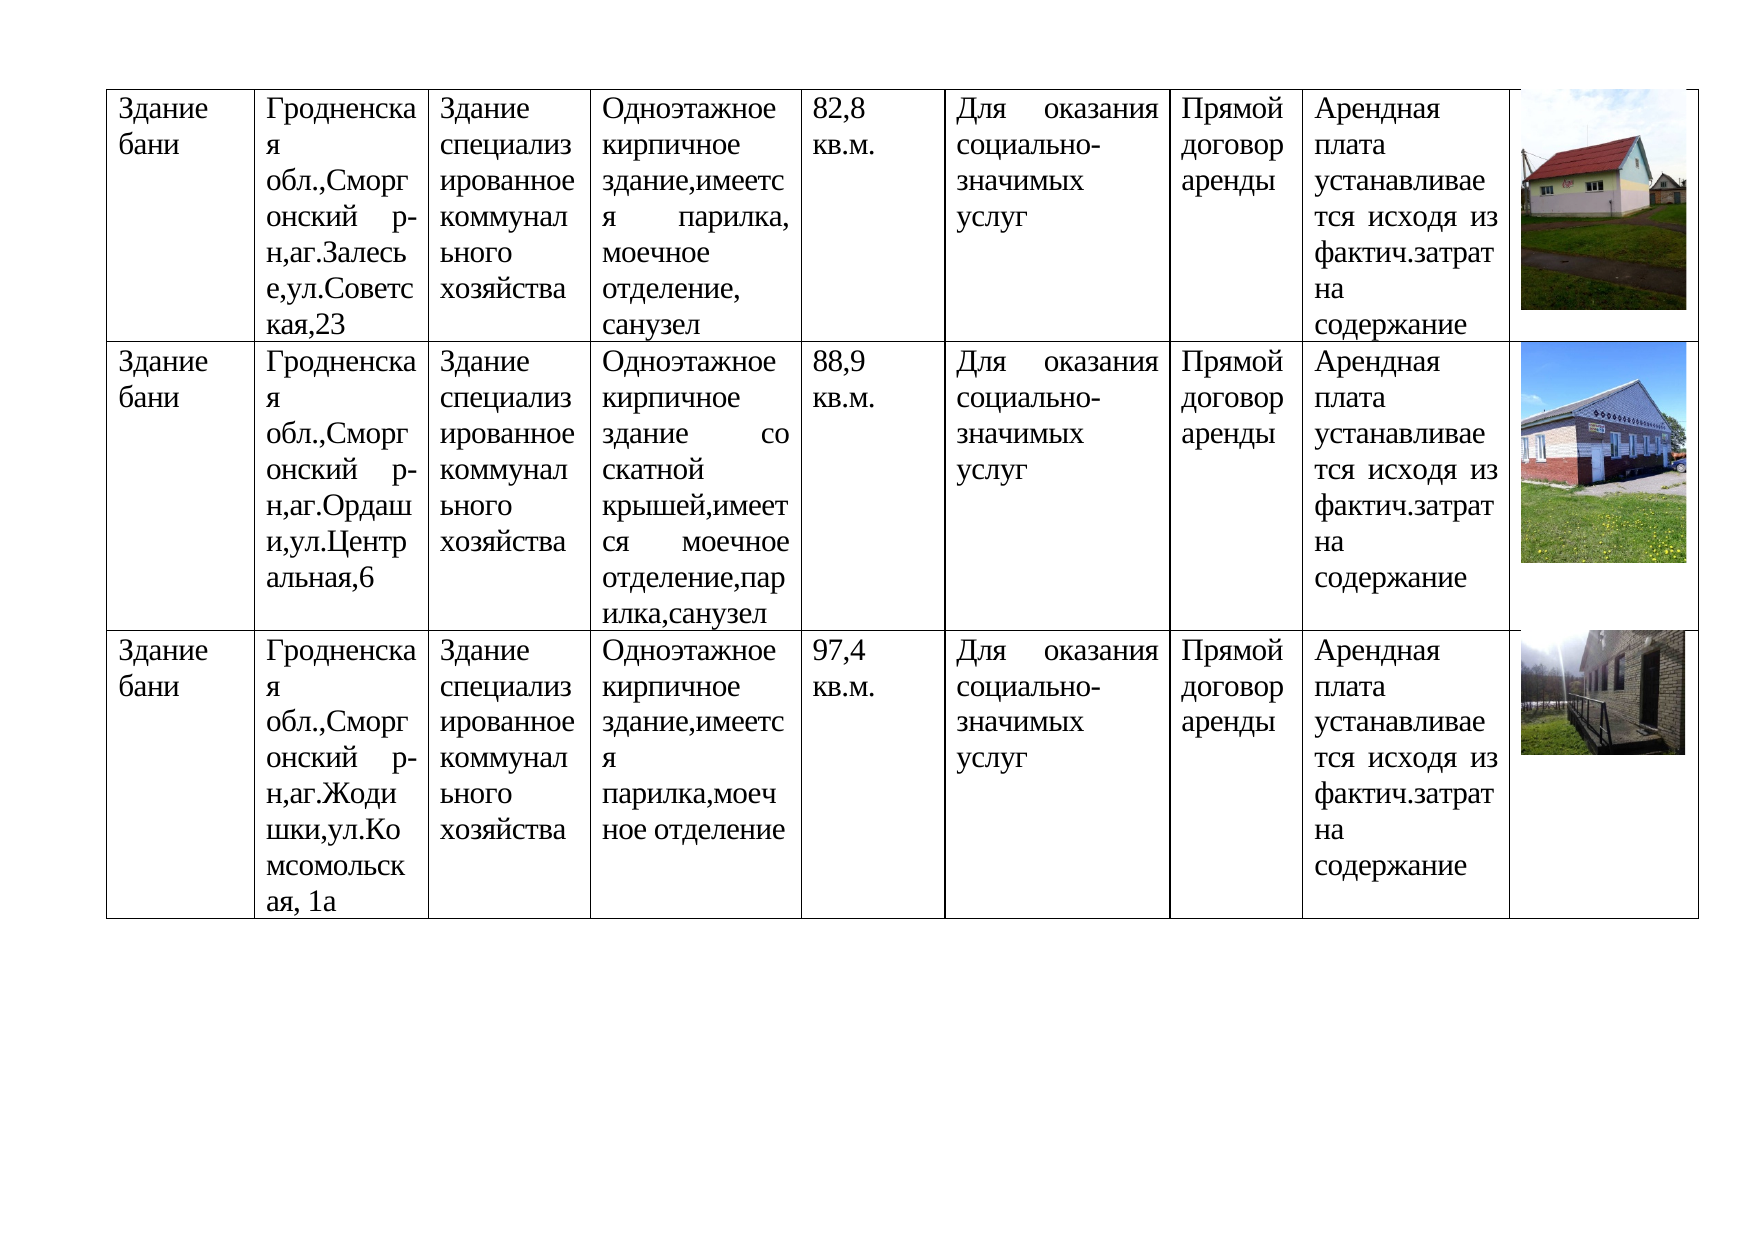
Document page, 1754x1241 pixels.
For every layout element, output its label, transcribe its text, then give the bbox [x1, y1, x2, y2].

table_cell Для оказания социально-значимых услуг [946, 631, 1169, 918]
table_cell Одноэтажное кирпичное здание,имеется парилка, моечное отделение, санузел [591, 90, 801, 341]
table_cell [1510, 90, 1698, 341]
table_cell Здание бани [107, 631, 254, 918]
table_cell Гродненская обл.,Сморгонский р-н,аг.Ордаши,ул.Центральная,6 [255, 342, 428, 630]
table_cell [946, 90, 1169, 341]
table_cell Арендная плата устанавливается исходя из фактич.затрат на содержание [1303, 342, 1509, 630]
table_cell Здание бани [107, 342, 254, 630]
table_cell 82,8 кв.м. [802, 90, 944, 341]
table_cell Одноэтажное кирпичное здание,имеется парилка,моечное отделение [591, 631, 801, 918]
table_cell Арендная плата устанавливается исходя из фактич.затрат на содержание [1303, 90, 1509, 341]
table_cell Гродненская обл.,Сморгонский р-н,аг.Залесье,ул.Советская,23 [255, 90, 428, 341]
table_cell Здание бани [107, 90, 254, 341]
table_cell Здание специализированное коммунального хозяйства [429, 631, 590, 918]
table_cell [1171, 90, 1302, 341]
table_cell 97,4 кв.м. [802, 631, 944, 918]
table_cell [1510, 631, 1698, 918]
table_cell Прямой договор аренды [1171, 631, 1302, 918]
table_cell Одноэтажное кирпичное здание со скатной крышей,имеется моечное отделение,парилка,санузел [591, 342, 801, 630]
table_cell Гродненская обл.,Сморгонский р-н,аг.Жодишки,ул.Комсомольская, 1а [255, 631, 428, 918]
table_cell Для оказания социально-значимых услуг [946, 342, 1169, 630]
table_cell 88,9 кв.м. [802, 342, 944, 630]
table_cell Арендная плата устанавливается исходя из фактич.затрат на содержание [1303, 631, 1509, 918]
table_cell [1510, 342, 1698, 630]
picture [1521, 89, 1687, 310]
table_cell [429, 90, 590, 341]
picture [1521, 342, 1687, 563]
picture [1521, 630, 1686, 755]
table_cell Прямой договор аренды [1171, 342, 1302, 630]
table_cell Здание специализированное коммунального хозяйства [429, 342, 590, 630]
